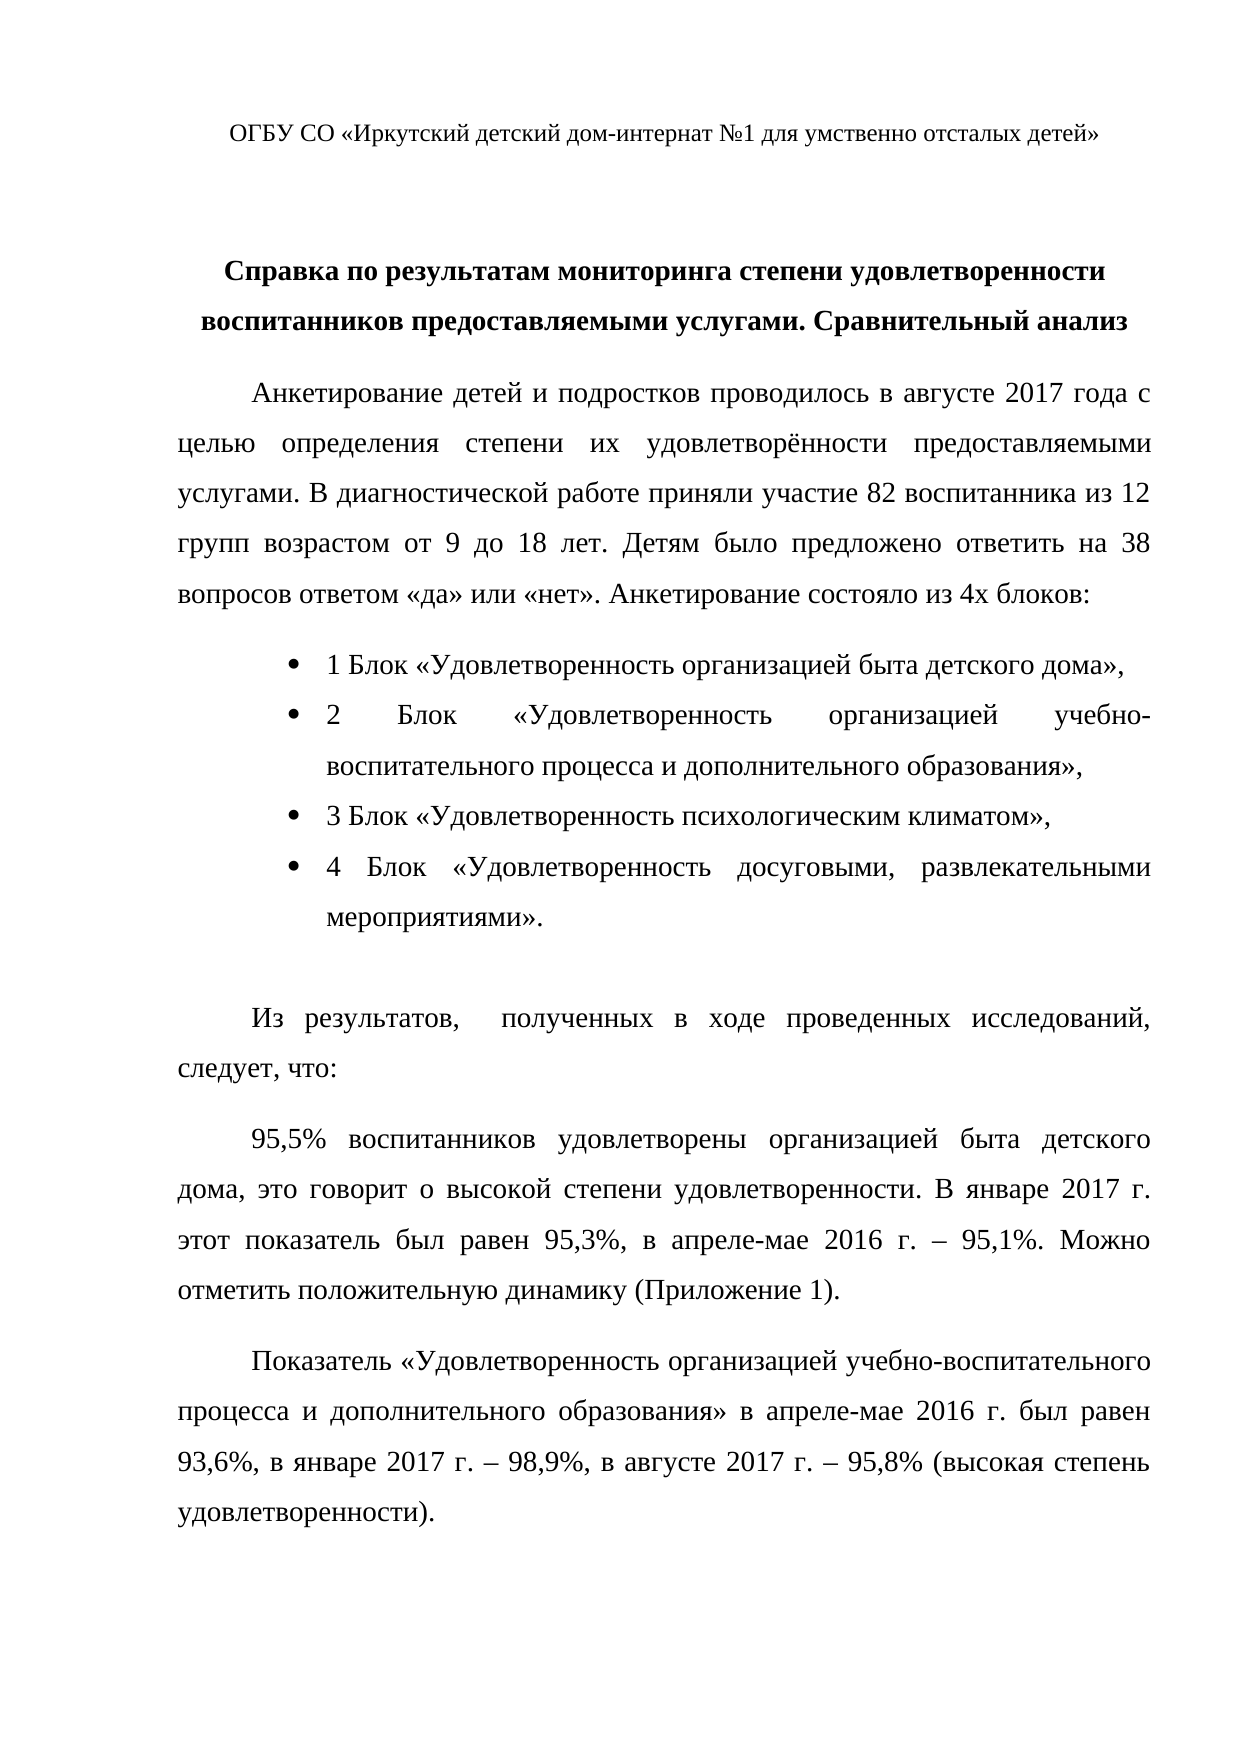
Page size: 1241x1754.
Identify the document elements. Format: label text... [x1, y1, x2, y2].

text Справка по результатам мониторинга степени удовлетворенности воспитанников предоставляемыми услугами. Сравнительный анализ [177, 253, 1152, 337]
text 95,5% воспитанников удовлетворены организацией быта детского дома, это говорит о высокой степени удовлетворенности. В январе 2017 г. этот показатель был равен 95,3%, в апреле-мае 2016 г. – 95,1%. Можно отметить положительную динамику (Приложение 1). [177, 1121, 1152, 1306]
text Из результатов, полученных в ходе проведенных исследований, следует, что: [177, 1000, 1152, 1083]
text Анкетирование детей и подростков проводилось в августе 2017 года с целью определения степени их удовлетворённости предоставляемыми услугами. В диагностической работе приняли участие 82 воспитанника из 12 групп возрастом от 9 до 18 лет. Детям было предложено ответить на 38 вопросов ответом «да» или «нет». Анкетирование состояло из 4х блоков: [177, 375, 1152, 609]
list 1 Блок «Удовлетворенность организацией быта детского дома», [288, 647, 1152, 681]
text ОГБУ СО «Иркутский детский дом-интернат №1 для умственно отсталых детей» [177, 118, 1152, 147]
list 4 Блок «Удовлетворенность досуговыми, развлекательными мероприятиями». [288, 849, 1152, 933]
text Показатель «Удовлетворенность организацией учебно-воспитательного процесса и дополнительного образования» в апреле-мае 2016 г. был равен 93,6%, в январе 2017 г. – 98,9%, в августе 2017 г. – 95,8% (высокая степень удовлетворенности). [177, 1343, 1152, 1528]
list 3 Блок «Удовлетворенность психологическим климатом», [288, 798, 1152, 832]
list 2 Блок «Удовлетворенность организацией учебно-воспитательного процесса и дополнительного образования», [288, 697, 1152, 781]
